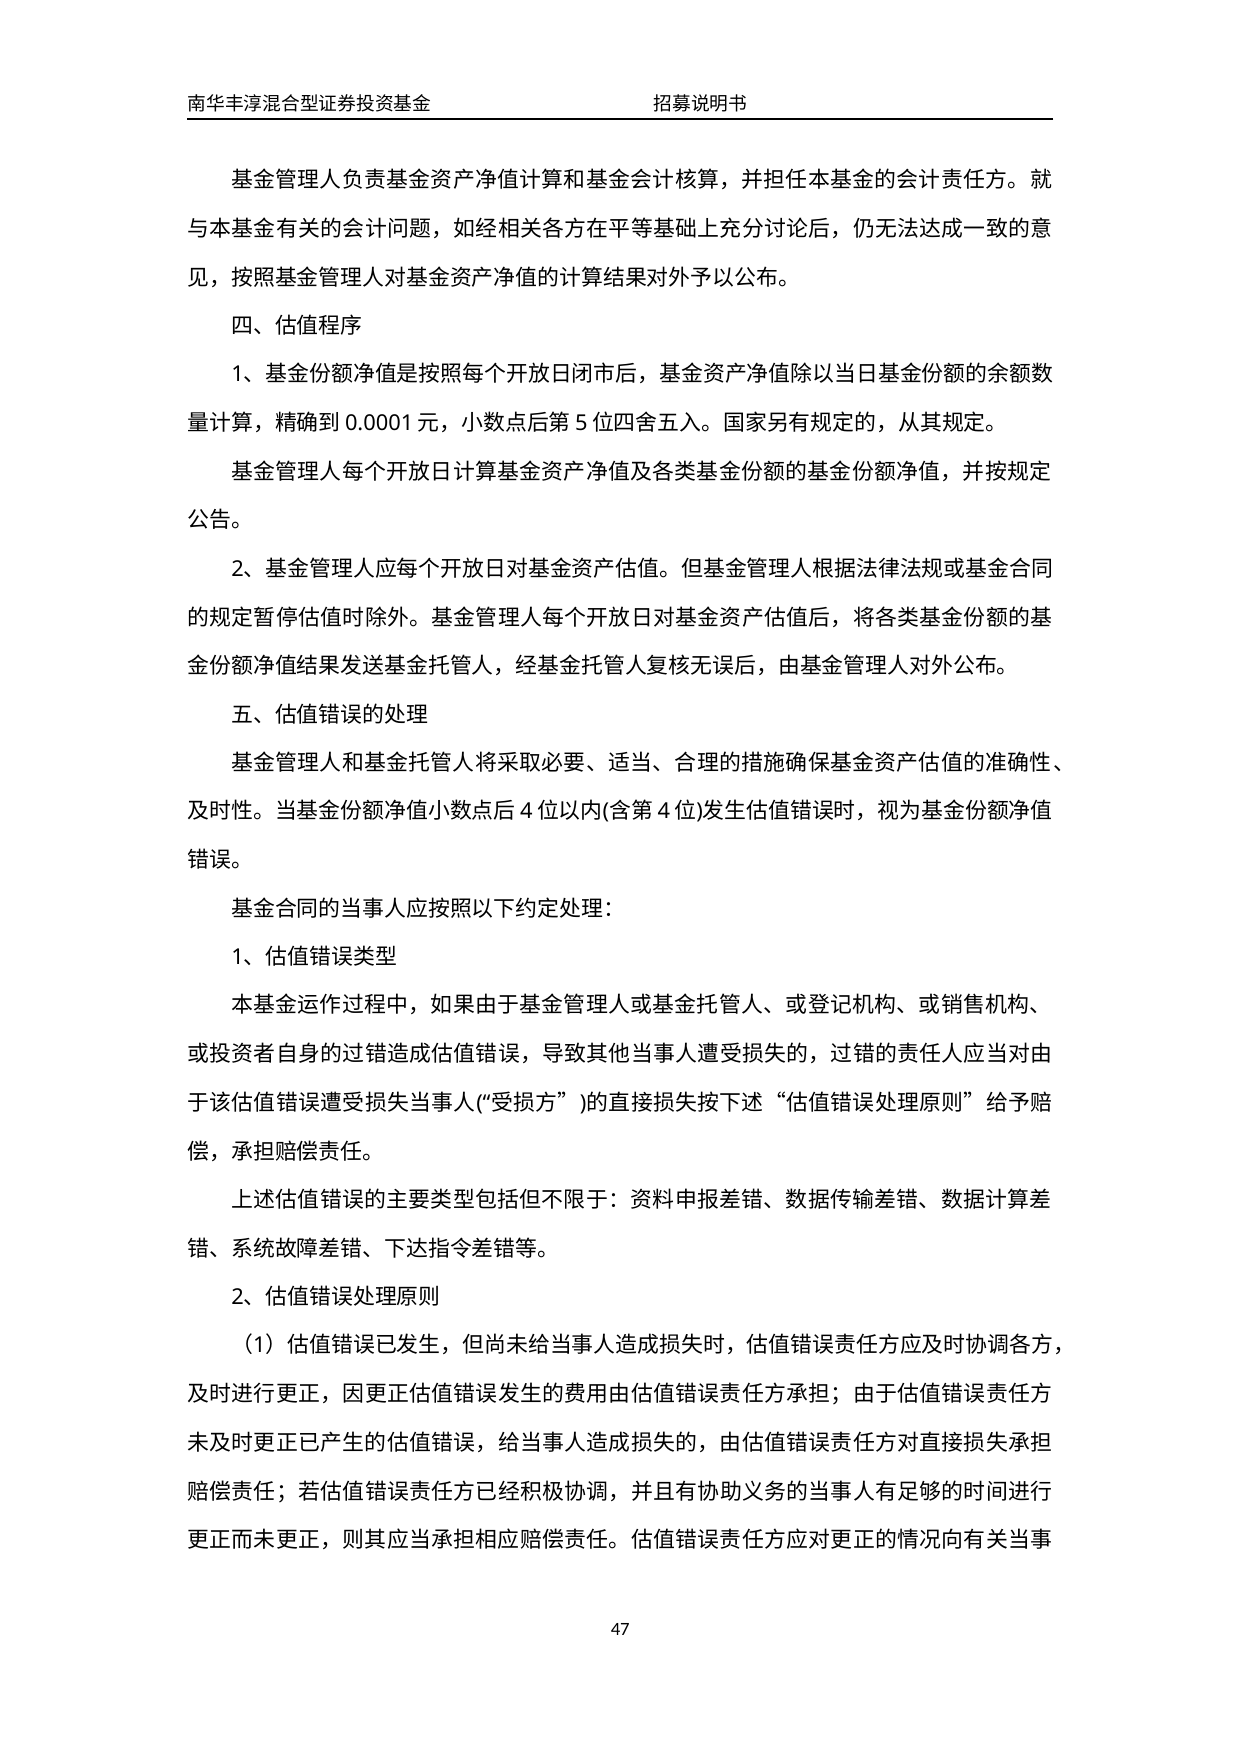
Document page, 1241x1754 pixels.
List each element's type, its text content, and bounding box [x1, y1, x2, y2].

text 2、基金管理人应每个开放日对基金资产估值。但基金管理人根据法律法规或基金合同的规定暂停估值时除外。基金管理人每个开放日对基金资产估值后，将各类基金份额的基金份额净值结果发送基金托管人，经基金托管人复核无误后，由基金管理人对外公布。 [187, 550, 1053, 680]
text 上述估值错误的主要类型包括但不限于：资料申报差错、数据传输差错、数据计算差错、系统故障差错、下达指令差错等。 [187, 1182, 1053, 1263]
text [187, 1327, 1053, 1554]
text 四、估值程序 [187, 308, 1053, 340]
text 基金管理人负责基金资产净值计算和基金会计核算，并担任本基金的会计责任方。就与本基金有关的会计问题，如经相关各方在平等基础上充分讨论后，仍无法达成一致的意见，按照基金管理人对基金资产净值的计算结果对外予以公布。 [187, 162, 1053, 292]
text 1、基金份额净值是按照每个开放日闭市后，基金资产净值除以当日基金份额的余额数量计算，精确到0.0001元，小数点后第5位四舍五入。国家另有规定的，从其规定。 [187, 356, 1053, 437]
text 基金管理人和基金托管人将采取必要、适当、合理的措施确保基金资产估值的准确性、及时性。当基金份额净值小数点后4位以内(含第4位)发生估值错误时，视为基金份额净值错误。 [187, 744, 1053, 874]
text 本基金运作过程中，如果由于基金管理人或基金托管人、或登记机构、或销售机构、或投资者自身的过错造成估值错误，导致其他当事人遭受损失的，过错的责任人应当对由于该估值错误遭受损失当事人(“受损方”)的直接损失按下述“估值错误处理原则”给予赔偿，承担赔偿责任。 [187, 987, 1053, 1166]
text 1、估值错误类型 [187, 939, 1053, 971]
text 基金合同的当事人应按照以下约定处理： [187, 890, 1053, 923]
text 2、估值错误处理原则 [187, 1279, 1053, 1311]
text 五、估值错误的处理 [187, 696, 1053, 729]
text 基金管理人每个开放日计算基金资产净值及各类基金份额的基金份额净值，并按规定公告。 [187, 453, 1053, 534]
